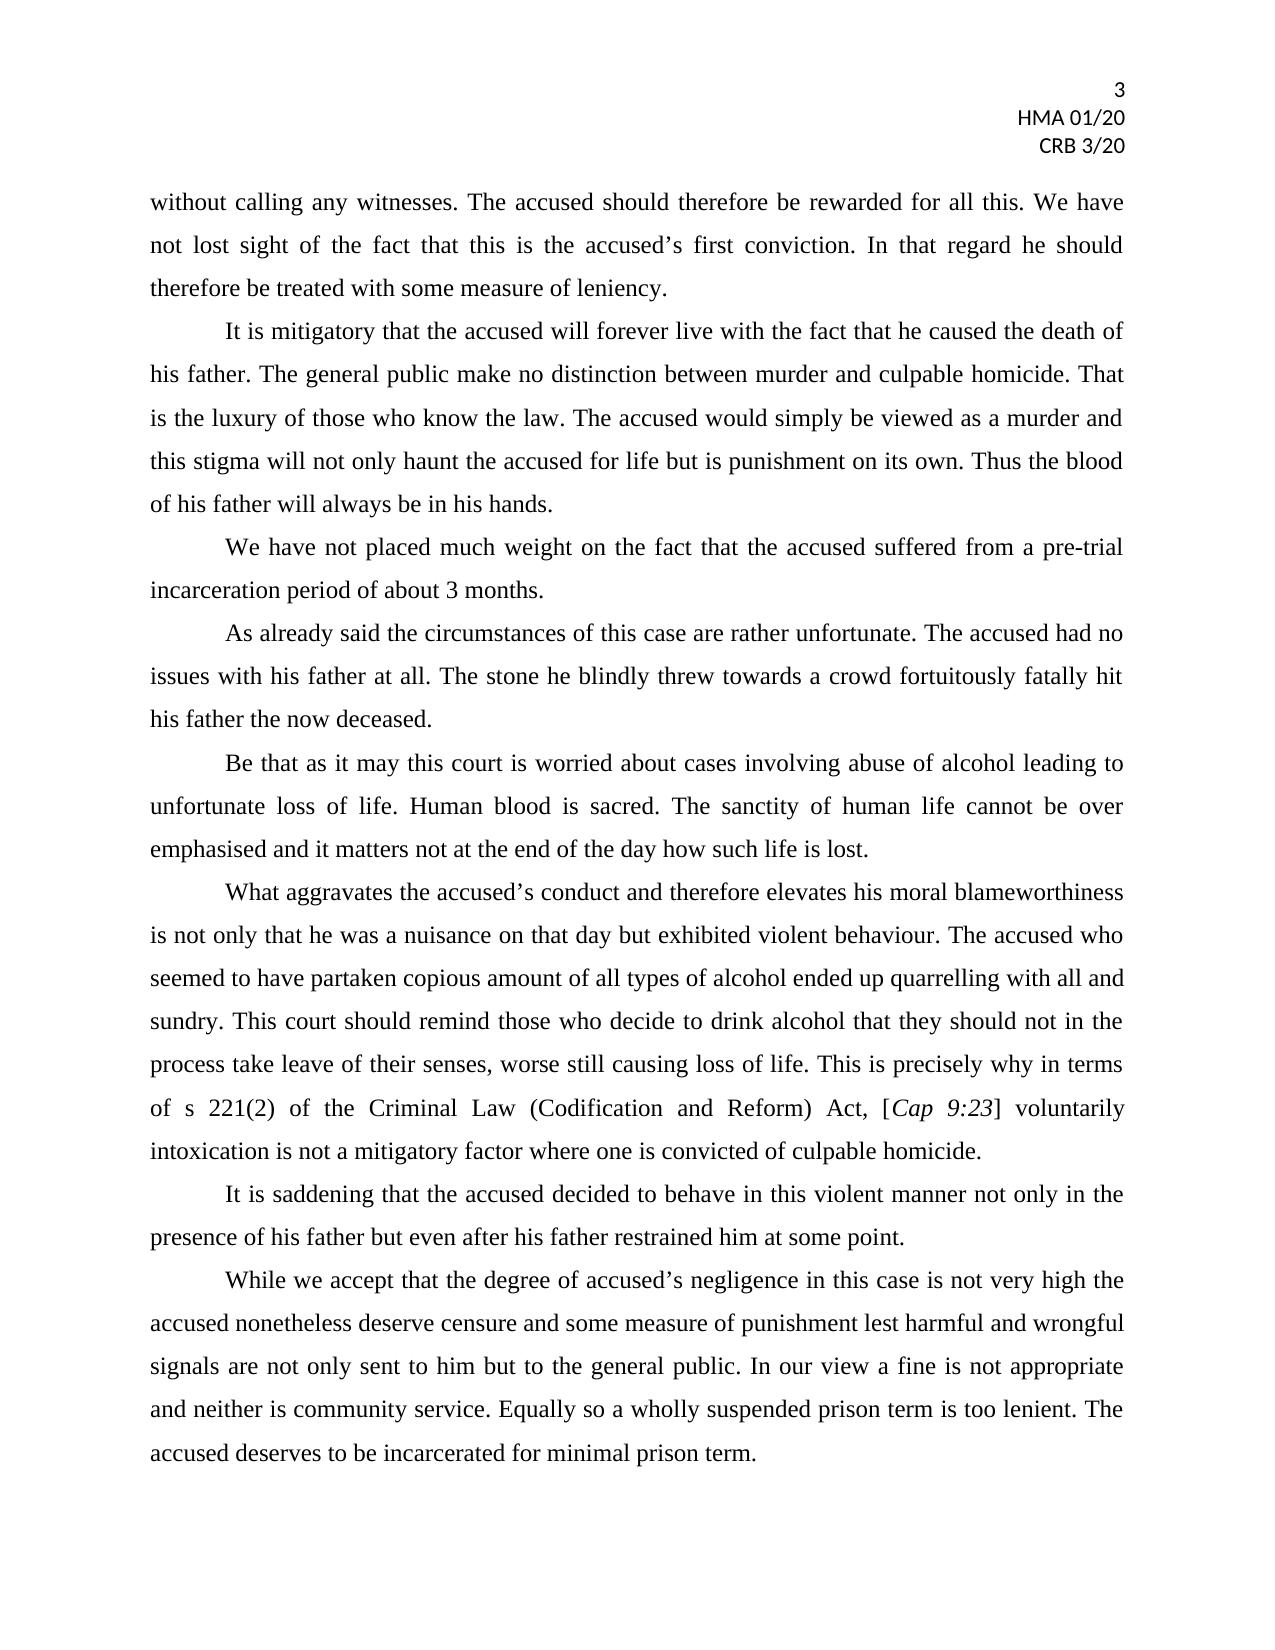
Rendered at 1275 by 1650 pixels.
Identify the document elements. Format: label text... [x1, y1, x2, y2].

text What aggravates the accused’s conduct and therefore elevates his moral blameworthiness is not only that he was a nuisance on that day but exhibited violent behaviour. The accused who seemed to have partaken copious amount of all types of alcohol ended up quarrelling with all and sundry. This court should remind those who decide to drink alcohol that they should not in the process take leave of their senses, worse still causing loss of life. This is precisely why in terms of s 221(2) of the Criminal Law (Codification and Reform) Act, [Cap 9:23] voluntarily intoxication is not a mitigatory factor where one is convicted of culpable homicide. [150, 877, 1125, 1164]
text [150, 187, 1125, 302]
text It is saddening that the accused decided to behave in this violent manner not only in the presence of his father but even after his father restrained him at some point. [150, 1179, 1125, 1251]
text We have not placed much weight on the fact that the accused suffered from a pre-trial incarceration period of about 3 months. [150, 532, 1125, 604]
text While we accept that the degree of accused’s negligence in this case is not very high the accused nonetheless deserve censure and some measure of punishment lest harmful and wrongful signals are not only sent to him but to the general public. In our view a fine is not appropriate and neither is community service. Equally so a wholly suspended prison term is too lenient. The accused deserves to be incarcerated for minimal prison term. [150, 1265, 1125, 1466]
text It is mitigatory that the accused will forever live with the fact that he caused the death of his father. The general public make no distinction between murder and culpable homicide. That is the luxury of those who know the law. The accused would simply be viewed as a murder and this stigma will not only haunt the accused for life but is punishment on its own. Thus the blood of his father will always be in his hands. [150, 316, 1125, 518]
text As already said the circumstances of this case are rather unfortunate. The accused had no issues with his father at all. The stone he blindly threw towards a crowd fortuitously fatally hit his father the now deceased. [150, 618, 1125, 733]
text Be that as it may this court is worried about cases involving abuse of alcohol leading to unfortunate loss of life. Human blood is sacred. The sanctity of human life cannot be over emphasised and it matters not at the end of the day how such life is lost. [150, 748, 1125, 863]
